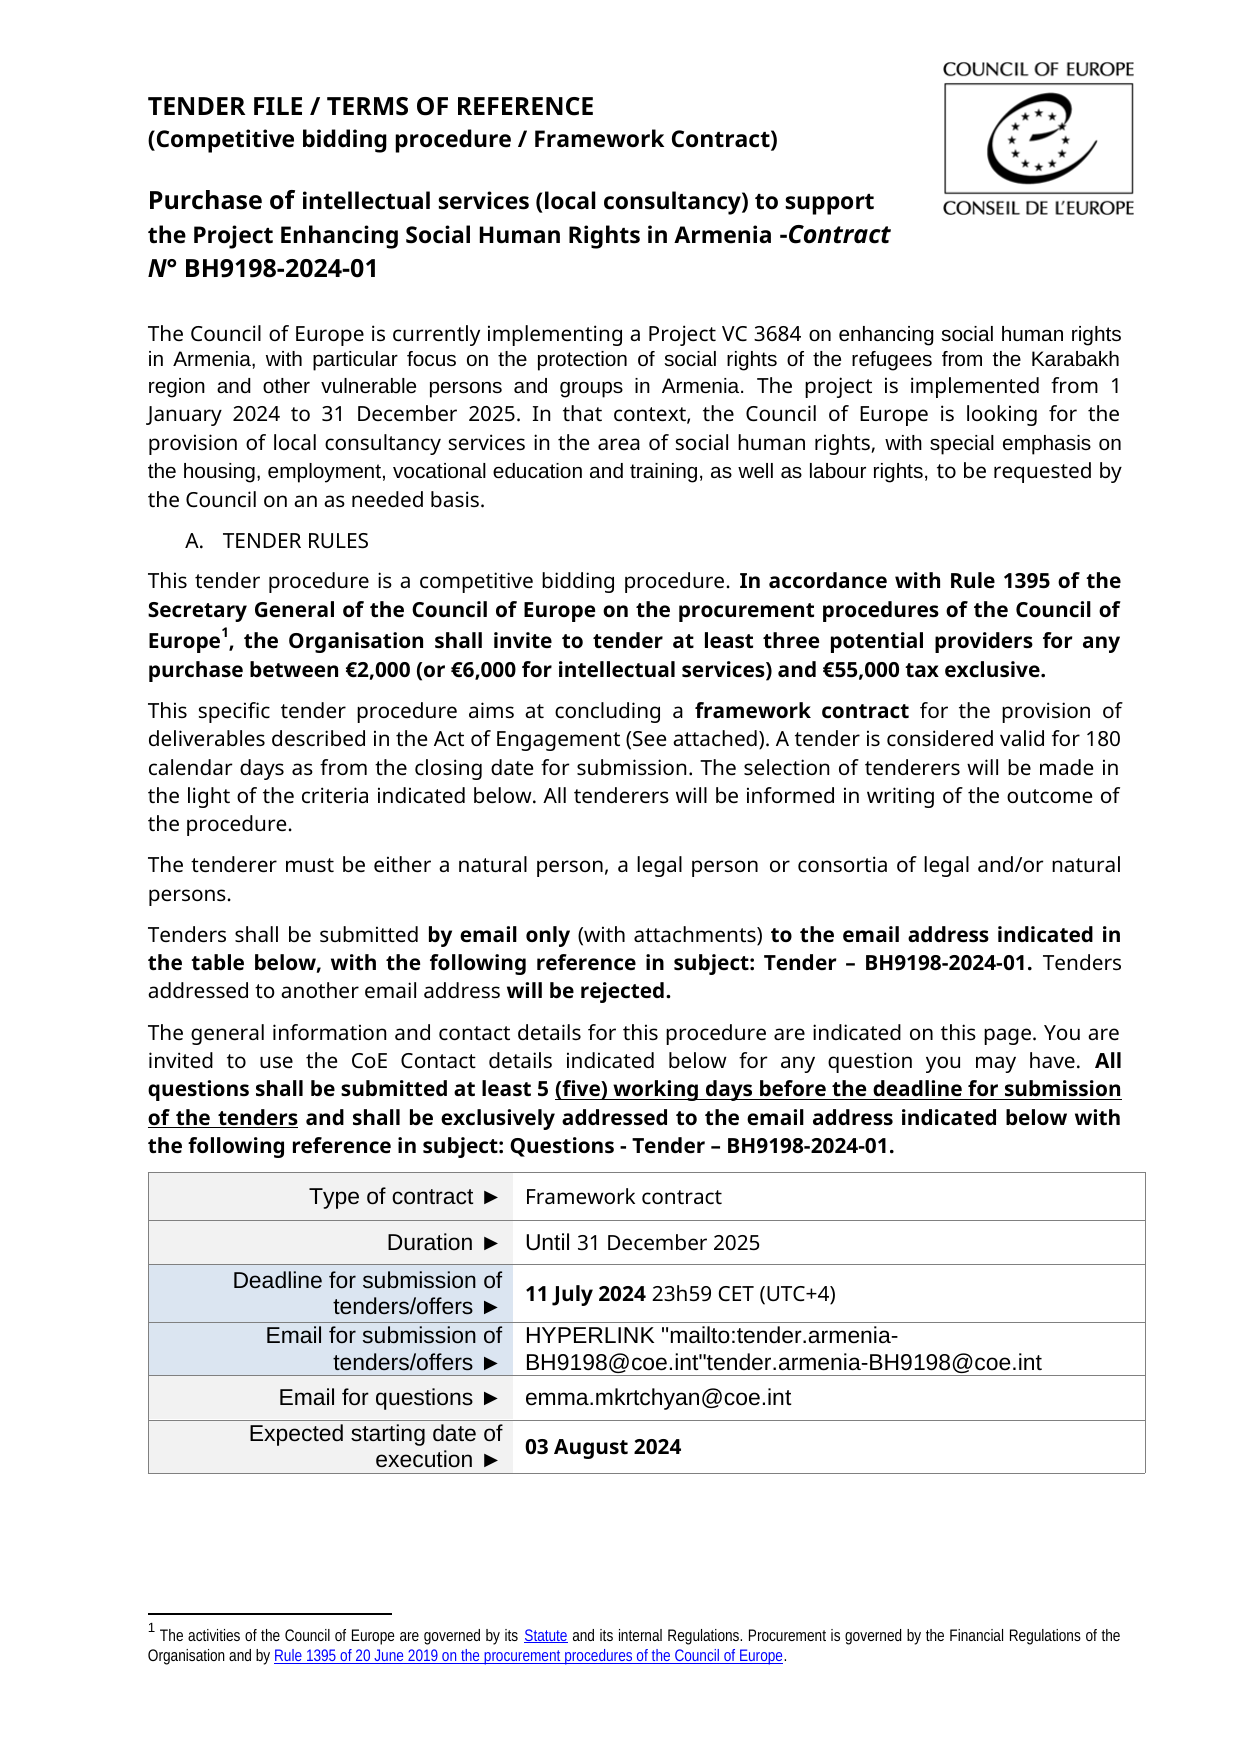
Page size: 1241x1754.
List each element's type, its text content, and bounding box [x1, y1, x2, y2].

table_cell [149, 1421, 513, 1473]
table_cell [514, 1221, 1145, 1264]
table_cell [149, 1265, 513, 1322]
table_cell [149, 1221, 513, 1264]
table_cell [149, 1323, 513, 1375]
table_header [514, 1173, 1145, 1220]
picture [920, 43, 1157, 233]
list The Council of Europe is currently implementing a Project VC 3684 on enhancing social human rights in Armenia, with particular focus on the protection of social rights of the refugees from the Karabakh region and other vulnerable persons and groups in Armenia. The project is implemented from 1 January 2024 to 31 December 2025. In that context, the Council of Europe is looking for the provision of local consultancy services in the area of social human rights, with special emphasis on the housing, employment, vocational education and training, as well as labour rights, to be requested by the Council on an as needed basis. [148, 319, 1122, 513]
text Purchase of intellectual services (local consultancy) to support the Project Enhancing Social Human Rights in Armenia -Contract N° BH9198-2024-01 [148, 182, 1122, 284]
text This tender procedure is a competitive bidding procedure. In accordance with Rule 1395 of the Secretary General of the Council of Europe on the procurement procedures of the Council of Europe, the Organisation shall invite to tender at least three potential providers for any purchase between €2,000 (or €6,000 for intellectual services) and €55,000 tax exclusive. [148, 567, 1122, 683]
text (Competitive bidding procedure / Framework Contract) [148, 123, 920, 154]
text This specific tender procedure aims at concluding a framework contract for the provision of deliverables described in the Act of Engagement (See attached). A tender is considered valid for 180 calendar days as from the closing date for submission. The selection of tenderers will be made in the light of the criteria indicated below. All tenderers will be informed in writing of the outcome of the procedure. [148, 696, 1122, 838]
text Tenders shall be submitted by email only (with attachments) to the email address indicated in the table below, with the following reference in subject: Tender – BH9198-2024-01. Tenders addressed to another email address will be rejected. [148, 920, 1122, 1005]
text The tenderer must be either a natural person, a legal person or consortia of legal and/or natural persons. [148, 850, 1122, 907]
text The general information and contact details for this procedure are indicated on this page. You are invited to use the CoE Contact details indicated below for any question you may have. All questions shall be submitted at least 5 (five) working days before the deadline for submission of the tenders and shall be exclusively addressed to the email address indicated below with the following reference in subject: Questions - Tender – BH9198-2024-01. [148, 1018, 1122, 1160]
table_header [149, 1173, 513, 1220]
text TENDER FILE / TERMS OF REFERENCE [148, 89, 920, 123]
list TENDER RULES [185, 526, 1122, 554]
table_cell [149, 1376, 513, 1419]
table_cell 23h59 CET (UTC+4) [514, 1265, 1145, 1322]
